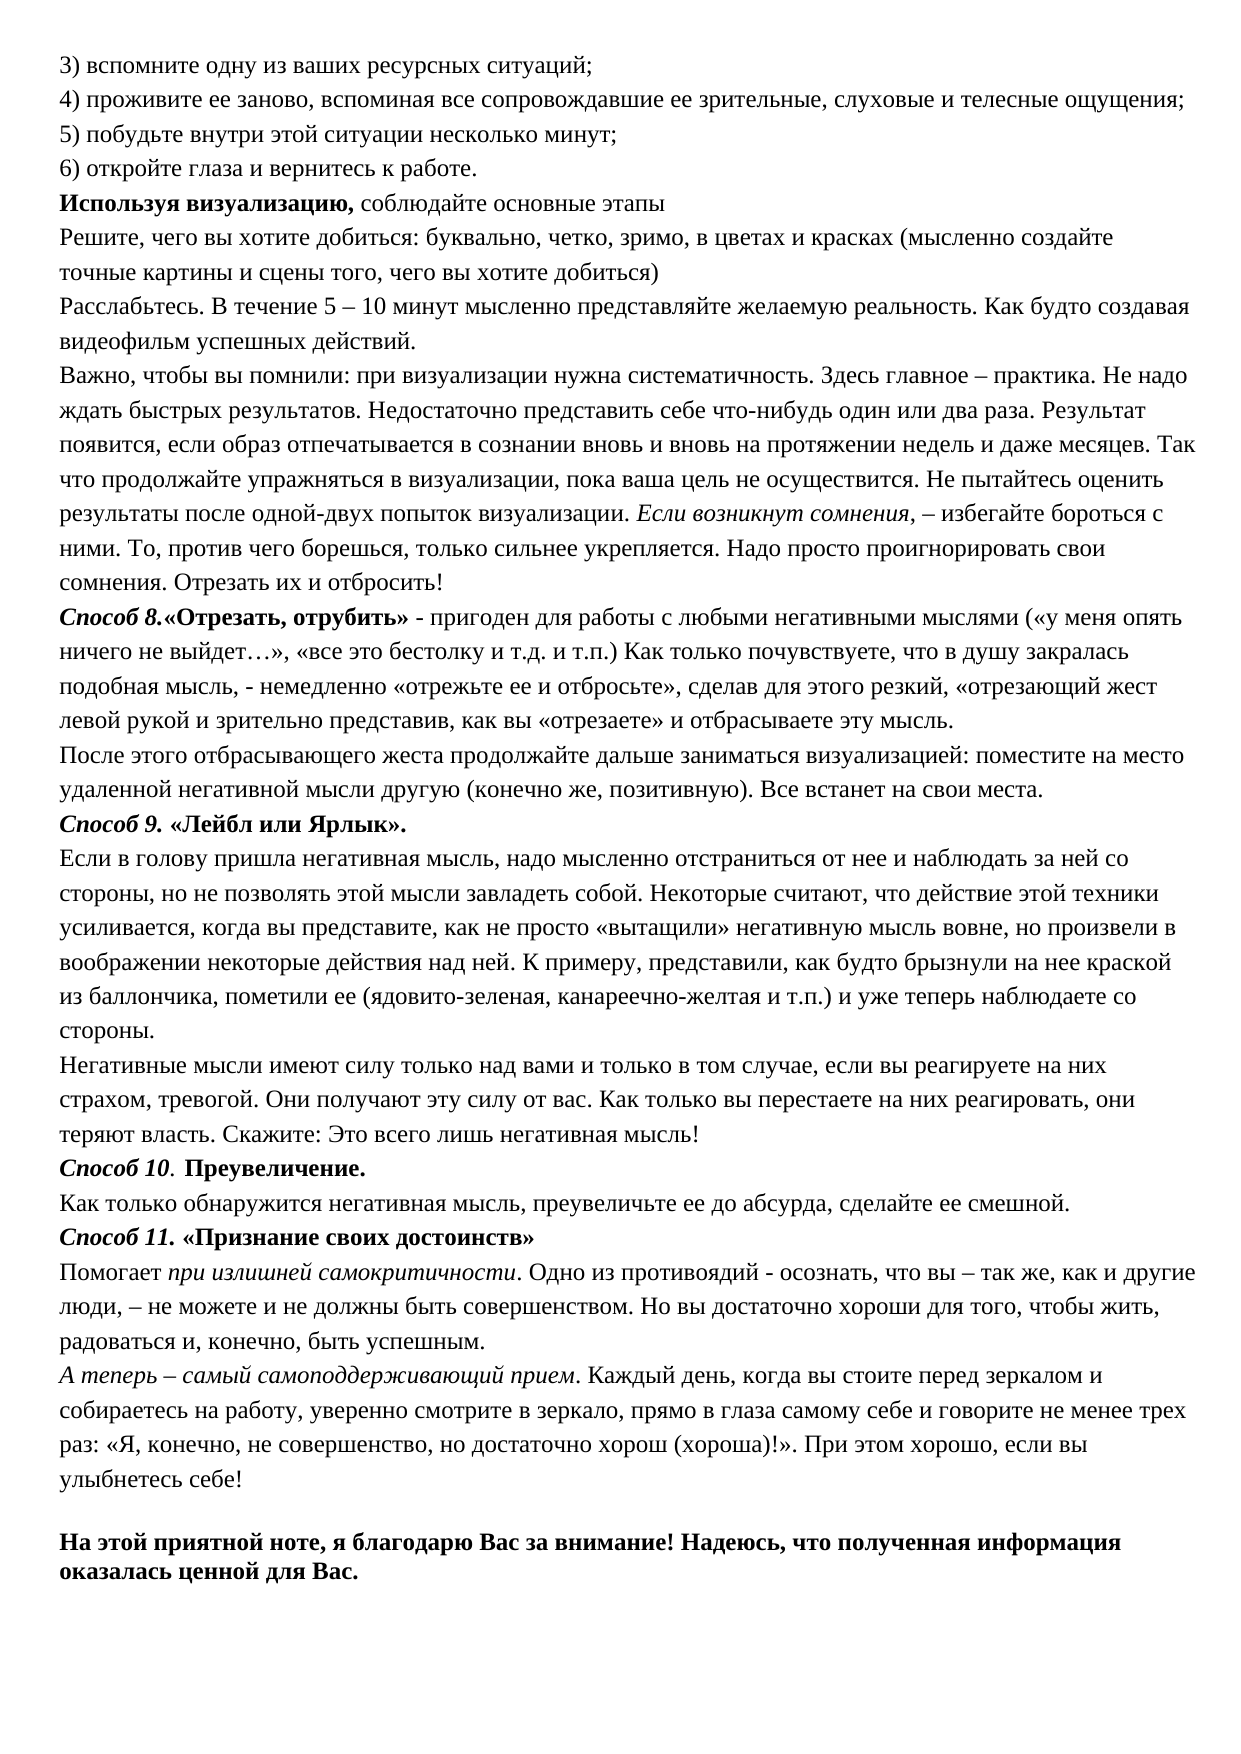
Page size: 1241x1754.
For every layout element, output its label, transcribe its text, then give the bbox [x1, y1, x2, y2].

text Помогает при излишней самокритичности. Одно из противоядий - осознать, что вы – так же, как и другие люди, – не можете и не должны быть совершенством. Но вы достаточно хороши для того, чтобы жить, радоваться и, конечно, быть успешным. [59, 1251, 1196, 1354]
text Если в голову пришла негативная мысль, надо мысленно отстраниться от нее и наблюдать за ней со стороны, но не позволять этой мысли завладеть собой. Некоторые считают, что действие этой техники усиливается, когда вы представите, как не просто «вытащили» негативную мысль вовне, но произвели в воображении некоторые действия над ней. К примеру, представили, как будто брызнули на нее краской из баллончика, пометили ее (ядовито-зеленая, канареечно-желтая и т.п.) и уже теперь наблюдаете со стороны. [59, 837, 1196, 1044]
text Важно, чтобы вы помнили: при визуализации нужна систематичность. Здесь главное – практика. Не надо ждать быстрых результатов. Недостаточно представить себе что-нибудь один или два раза. Результат появится, если образ отпечатывается в сознании вновь и вновь на протяжении недель и даже месяцев. Так что продолжайте упражняться в визуализации, пока ваша цель не осуществится. Не пытайтесь оценить результаты после одной-двух попыток визуализации. Если возникнут сомнения, – избегайте бороться с ними. То, против чего борешься, только сильнее укрепляется. Надо просто проигнорировать свои сомнения. Отрезать их и отбросить! [59, 355, 1196, 596]
text На этой приятной ноте, я благодарю Вас за внимание! Надеюсь, что полученная информация оказалась ценной для Вас. [59, 1527, 1196, 1584]
text 4) проживите ее заново, вспоминая все сопровождавшие ее зрительные, слуховые и телесные ощущения; [59, 79, 1196, 113]
text Способ 8.«Отрезать, отрубить» - пригоден для работы с любыми негативными мыслями («у меня опять ничего не выйдет…», «все это бестолку и т.д. и т.п.) Как только почувствуете, что в душу закралась подобная мысль, - немедленно «отрежьте ее и отбросьте», сделав для этого резкий, «отрезающий жест левой рукой и зрительно представив, как вы «отрезаете» и отбрасываете эту мысль. [59, 596, 1196, 734]
text Как только обнаружится негативная мысль, преувеличьте ее до абсурда, сделайте ее смешной. [59, 1182, 1196, 1217]
text Способ 9. «Лейбл или Ярлык». [59, 803, 1196, 837]
text 6) откройте глаза и вернитесь к работе. [59, 148, 1196, 182]
text 5) побудьте внутри этой ситуации несколько минут; [59, 113, 1196, 148]
text А теперь – самый самоподдерживающий прием. Каждый день, когда вы стоите перед зеркалом и собираетесь на работу, уверенно смотрите в зеркало, прямо в глаза самому себе и говорите не менее трех раз: «Я, конечно, не совершенство, но достаточно хорош (хороша)!». При этом хорошо, если вы улыбнетесь себе! [59, 1354, 1196, 1492]
text После этого отбрасывающего жеста продолжайте дальше заниматься визуализацией: поместите на место удаленной негативной мысли другую (конечно же, позитивную). Все встанет на свои места. [59, 734, 1196, 803]
text Негативные мысли имеют силу только над вами и только в том случае, если вы реагируете на них страхом, тревогой. Они получают эту силу от вас. Как только вы перестаете на них реагировать, они теряют власть. Скажите: Это всего лишь негативная мысль! [59, 1044, 1196, 1148]
text Способ 10. Преувеличение. [59, 1148, 1196, 1182]
text 3) вспомните одну из ваших ресурсных ситуаций; [59, 44, 1196, 79]
text Расслабьтесь. В течение 5 – 10 минут мысленно представляйте желаемую реальность. Как будто создавая видеофильм успешных действий. [59, 286, 1196, 355]
text Решите, чего вы хотите добиться: буквально, четко, зримо, в цветах и красках (мысленно создайте точные картины и сцены того, чего вы хотите добиться) [59, 217, 1196, 286]
text Способ 11. «Признание своих достоинств» [59, 1217, 1196, 1251]
text Используя визуализацию, соблюдайте основные этапы [59, 182, 1196, 217]
